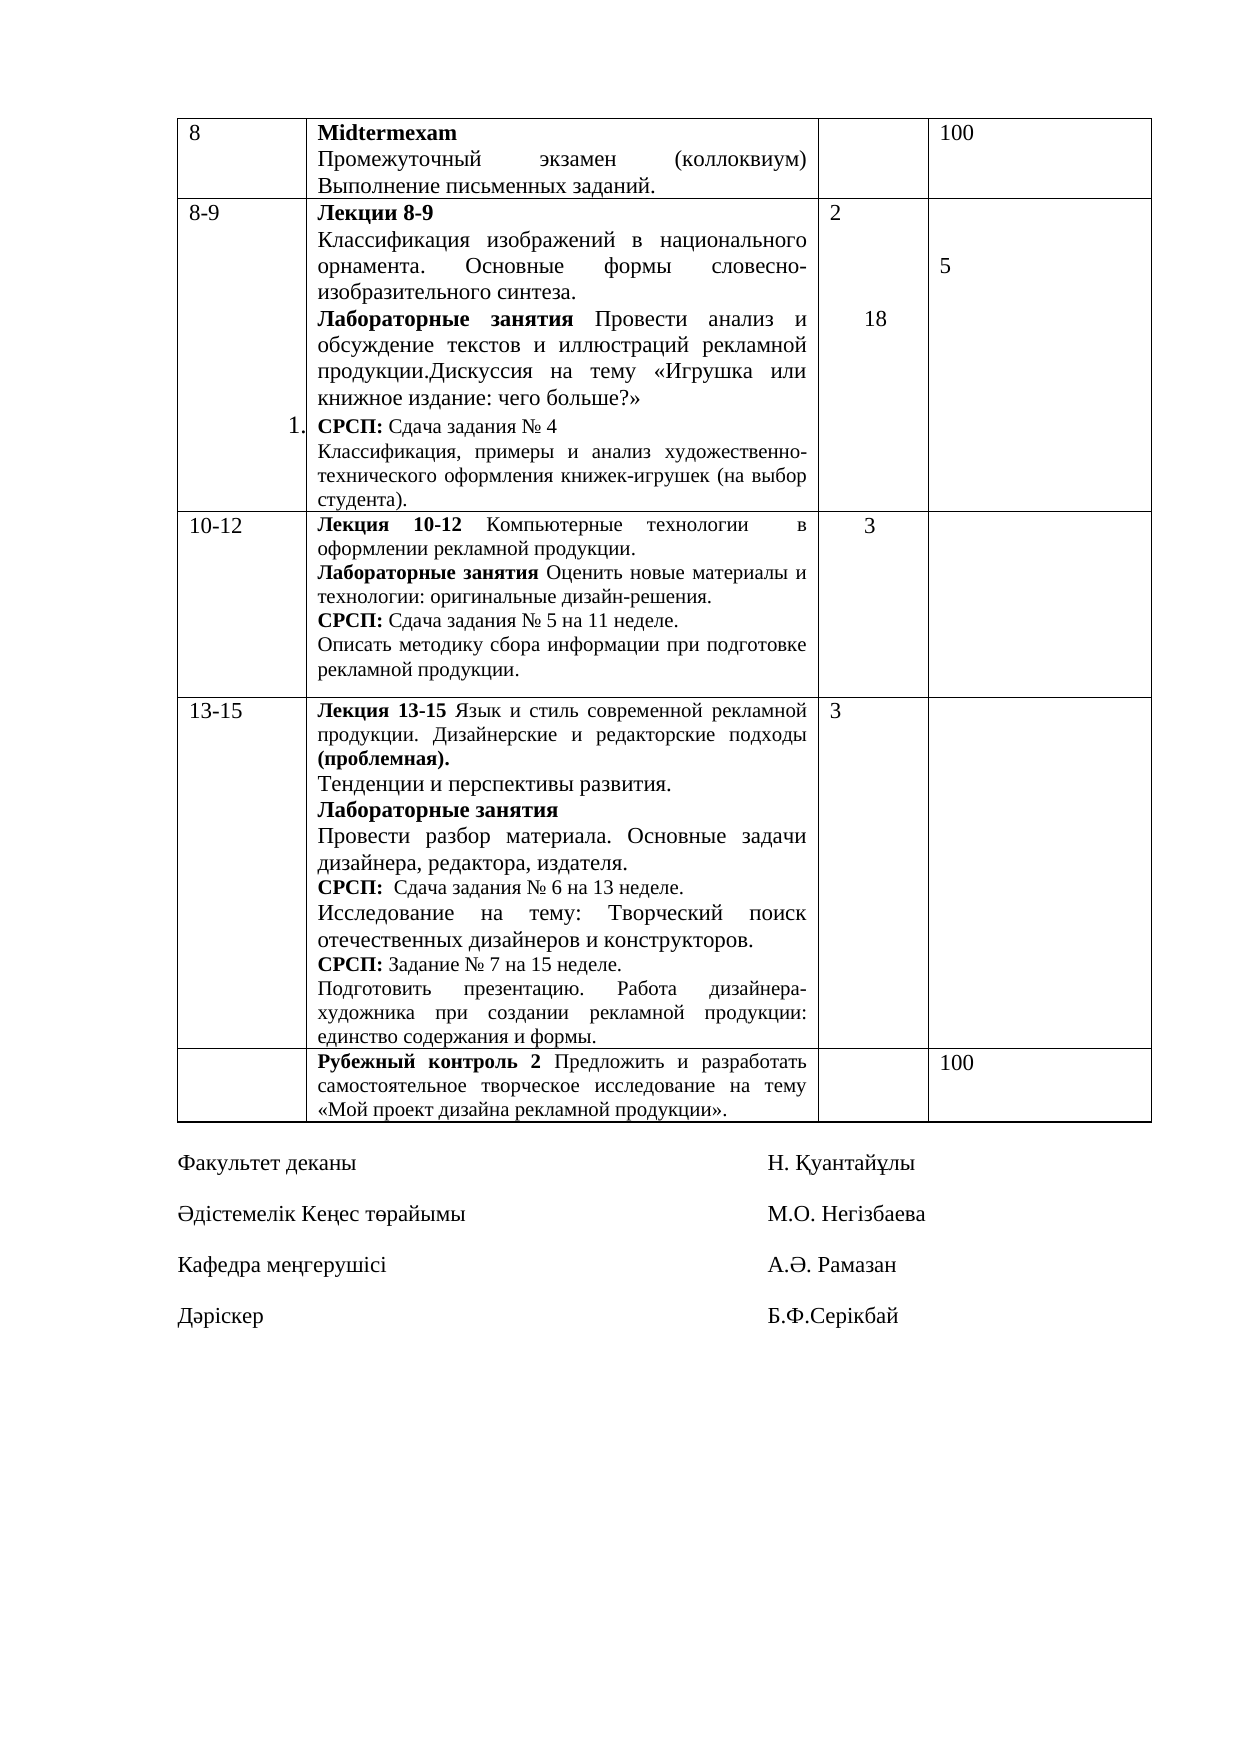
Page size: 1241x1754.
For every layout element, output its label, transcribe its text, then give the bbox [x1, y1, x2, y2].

table_cell Лекция 10-12 Компьютерные технологии в оформлении рекламной продукции. Лабораторные занятия Оценить новые материалы и технологии: оригинальные дизайн-решения. СРСП: Сдача задания № 5 на 11 неделе. Описать методику сбора информации при подготовке рекламной продукции. [307, 512, 818, 697]
text Факультет деканы Н. Қуантайұлы [177, 1149, 1152, 1175]
table_cell [929, 512, 1151, 697]
table_cell 100 [929, 1049, 1151, 1121]
text Дәріскер Б.Ф.Серікбай [177, 1302, 1152, 1328]
table_cell 3 [819, 698, 928, 1048]
table_cell 8 [178, 119, 306, 198]
text Кафедра меңгерушісі А.Ә. Рамазан [177, 1251, 1152, 1277]
table_cell 100 [929, 119, 1151, 198]
table_cell Рубежный контроль 2 Предложить и разработать самостоятельное творческое исследование на тему «Мой проект дизайна рекламной продукции». [307, 1049, 818, 1121]
table_cell 3 [819, 512, 928, 697]
table_cell Лекция 13-15 Язык и стиль современной рекламной продукции. Дизайнерские и редакторские подходы (проблемная). Тенденции и перспективы развития. Лабораторные занятия Провести разбор материала. Основные задачи дизайнера, редактора, издателя. СРСП: Сдача задания № 6 на 13 неделе. Исследование на тему: Творческий поиск отечественных дизайнеров и конструкторов. СРСП: Задание № 7 на 15 неделе. Подготовить презентацию. Работа дизайнера-художника при создании рекламной продукции: единство содержания и формы. [307, 698, 818, 1048]
table_cell [178, 1049, 306, 1121]
table_cell 8-9 [178, 199, 306, 511]
table_cell [819, 119, 928, 198]
table_cell 5 [929, 199, 1151, 511]
table_cell 13-15 [178, 698, 306, 1048]
table_cell [819, 1049, 928, 1121]
table_cell 10-12 [178, 512, 306, 697]
text Әдістемелік Кеңес төрайымы М.О. Негізбаева [177, 1200, 1152, 1226]
table_cell 2 18 [819, 199, 928, 511]
table_cell Midtermexam Промежуточный экзамен (коллоквиум) Выполнение письменных заданий. [307, 119, 818, 198]
table_cell Лекции 8-9 Классификация изображений в национального орнамента. Основные формы словесно-изобразительного синтеза. Лабораторные занятия Провести анализ и обсуждение текстов и иллюстраций рекламной продукции.Дискуссия на тему «Игрушка или книжное издание: чего больше?» СРСП: Сдача задания № 4 Классификация, примеры и анализ художественно-технического оформления книжек-игрушек (на выбор студента). [307, 199, 818, 511]
table_cell [929, 698, 1151, 1048]
